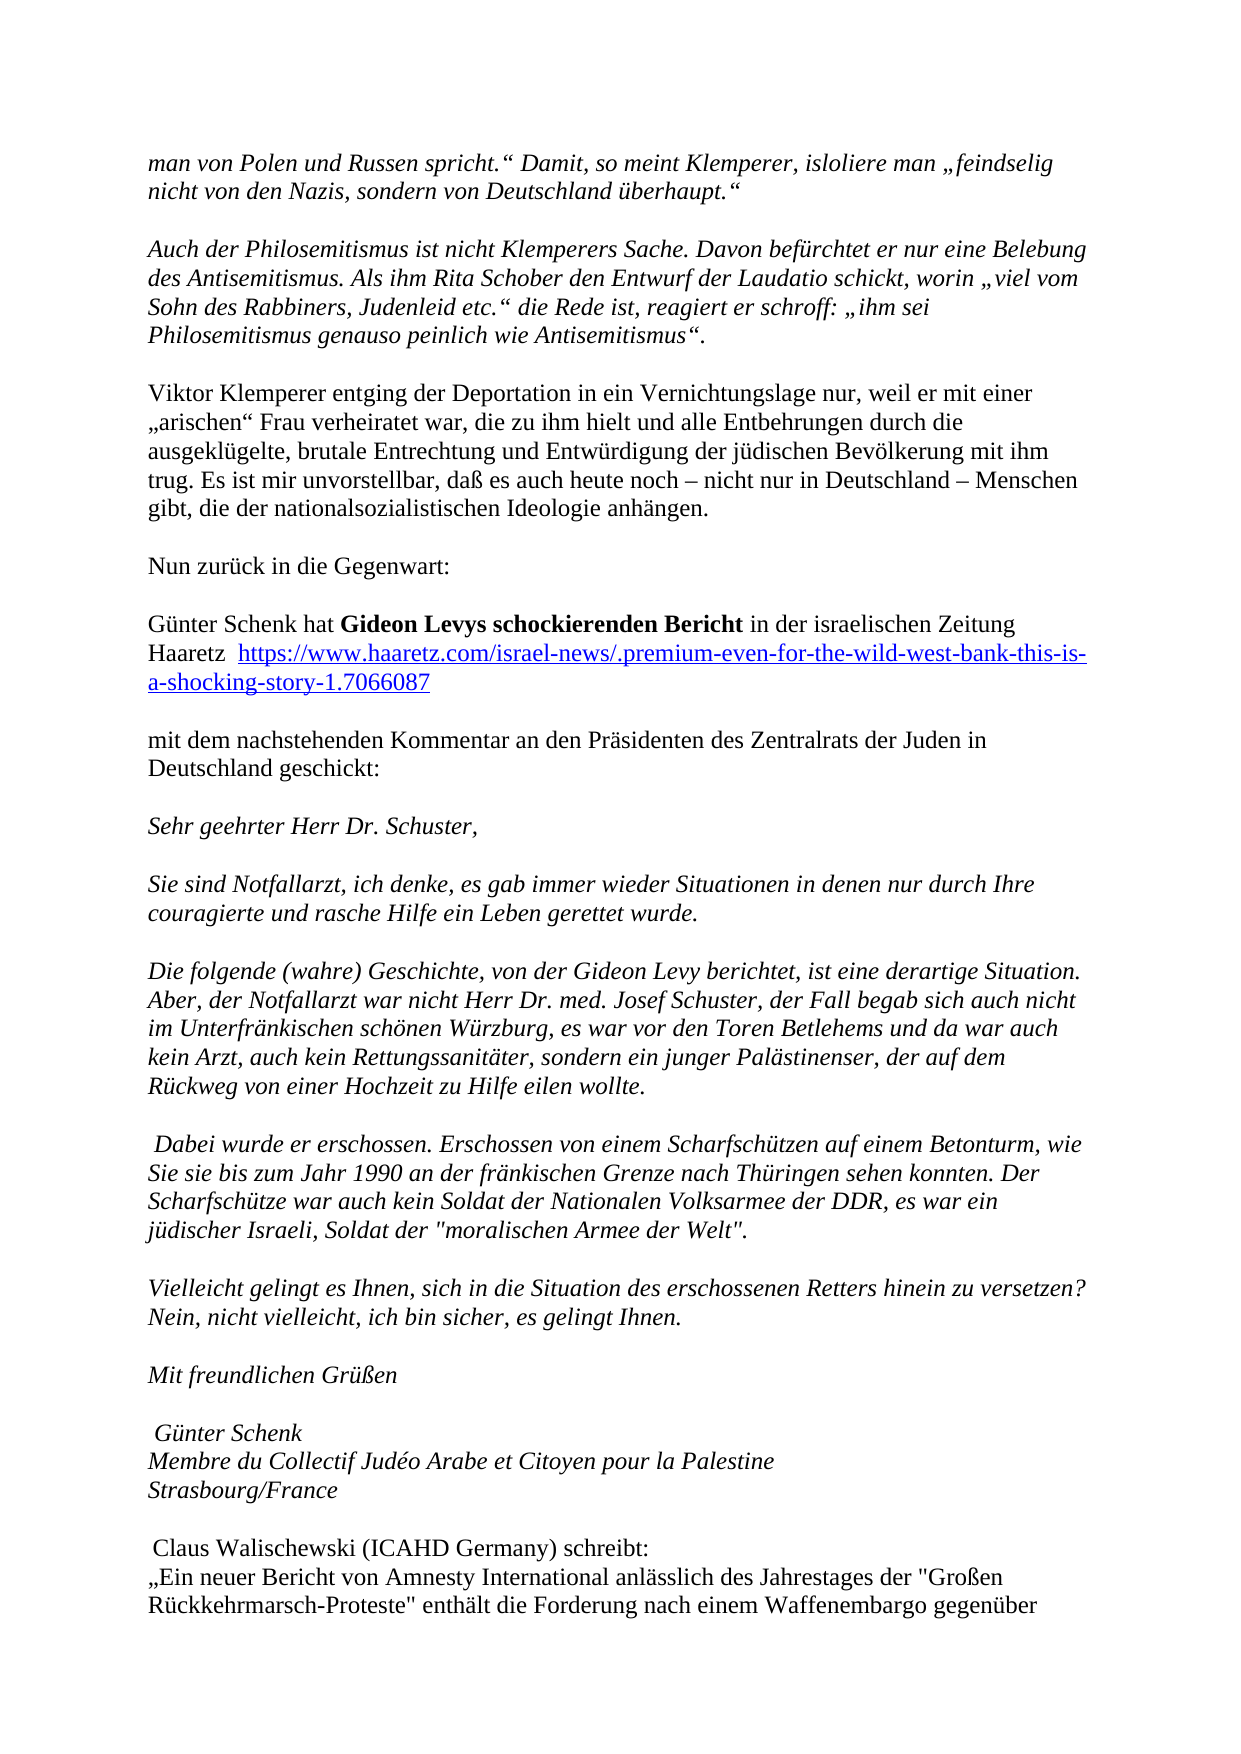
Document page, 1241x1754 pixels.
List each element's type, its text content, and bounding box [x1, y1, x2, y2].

text Sehr geehrter Herr Dr. Schuster, [148, 811, 1093, 840]
text Dabei wurde er erschossen. Erschossen von einem Scharfschützen auf einem Betonturm, wie Sie sie bis zum Jahr 1990 an der fränkischen Grenze nach Thüringen sehen konnten. Der Scharfschütze war auch kein Soldat der Nationalen Volksarmee der , es war ein jüdischer Israeli, Soldat der "moralischen Armee der Welt". [148, 1129, 1093, 1244]
text Vielleicht gelingt es Ihnen, sich in die Situation des erschossenen Retters hinein zu versetzen? Nein, nicht vielleicht, ich bin sicher, es gelingt Ihnen. [148, 1273, 1093, 1331]
text Viktor Klemperer entging der Deportation in ein Vernichtungslage nur, weil er mit einer „arischen“ Frau verheiratet war, die zu ihm hielt und alle Entbehrungen durch die ausgeklügelte, brutale Entrechtung und Entwürdigung der jüdischen Bevölkerung mit ihm trug. Es ist mir unvorstellbar, daß es auch heute noch – nicht nur in Deutschland – Menschen gibt, die der nationalsozialistischen Ideologie anhängen. [148, 378, 1093, 522]
text Günter Schenk Membre du Collectif Judéo Arabe et Citoyen pour la Strasbourg/France [148, 1418, 1093, 1504]
text Nun zurück in die Gegenwart: [148, 551, 1093, 580]
text Mit freundlichen Grüßen [148, 1360, 1093, 1388]
text Günter Schenk hat Gideon Levys schockierenden Bericht in der israelischen Zeitung Haaretz https://www.haaretz.com/israel-news/.premium-even-for-the-wild-west-bank-this-is-a-shocking-story-1.7066087 [148, 609, 1093, 696]
text Auch der Philosemitismus ist nicht Klemperers Sache. Davon befürchtet er nur eine Belebung des Antisemitismus. Als ihm Rita Schober den Entwurf der Laudatio schickt, worin „viel vom Sohn des Rabbiners, Judenleid etc.“ die Rede ist, reagiert er schroff: „ihm sei Philosemitismus genauso peinlich wie Antisemitismus“. [148, 234, 1093, 349]
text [148, 1533, 1093, 1619]
text Sie sind Notfallarzt, ich denke, es gab immer wieder Situationen in denen nur durch Ihre couragierte und rasche Hilfe ein Leben gerettet wurde. [148, 869, 1093, 927]
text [148, 148, 1093, 205]
text mit dem nachstehenden Kommentar an den Präsidenten des Zentralrats der Juden in Deutschland geschickt: [148, 725, 1093, 782]
text Die folgende (wahre) Geschichte, von der Gideon Levy berichtet, ist eine derartige Situation. Aber, der Notfallarzt war nicht Herr Dr. med. Josef Schuster, der Fall begab sich auch nicht im Unterfränkischen schönen Würzburg, es war vor den Toren Betlehems und da war auch kein Arzt, auch kein Rettungssanitäter, sondern ein junger Palästinenser, der auf dem Rückweg von einer Hochzeit zu Hilfe eilen wollte. [148, 956, 1093, 1100]
